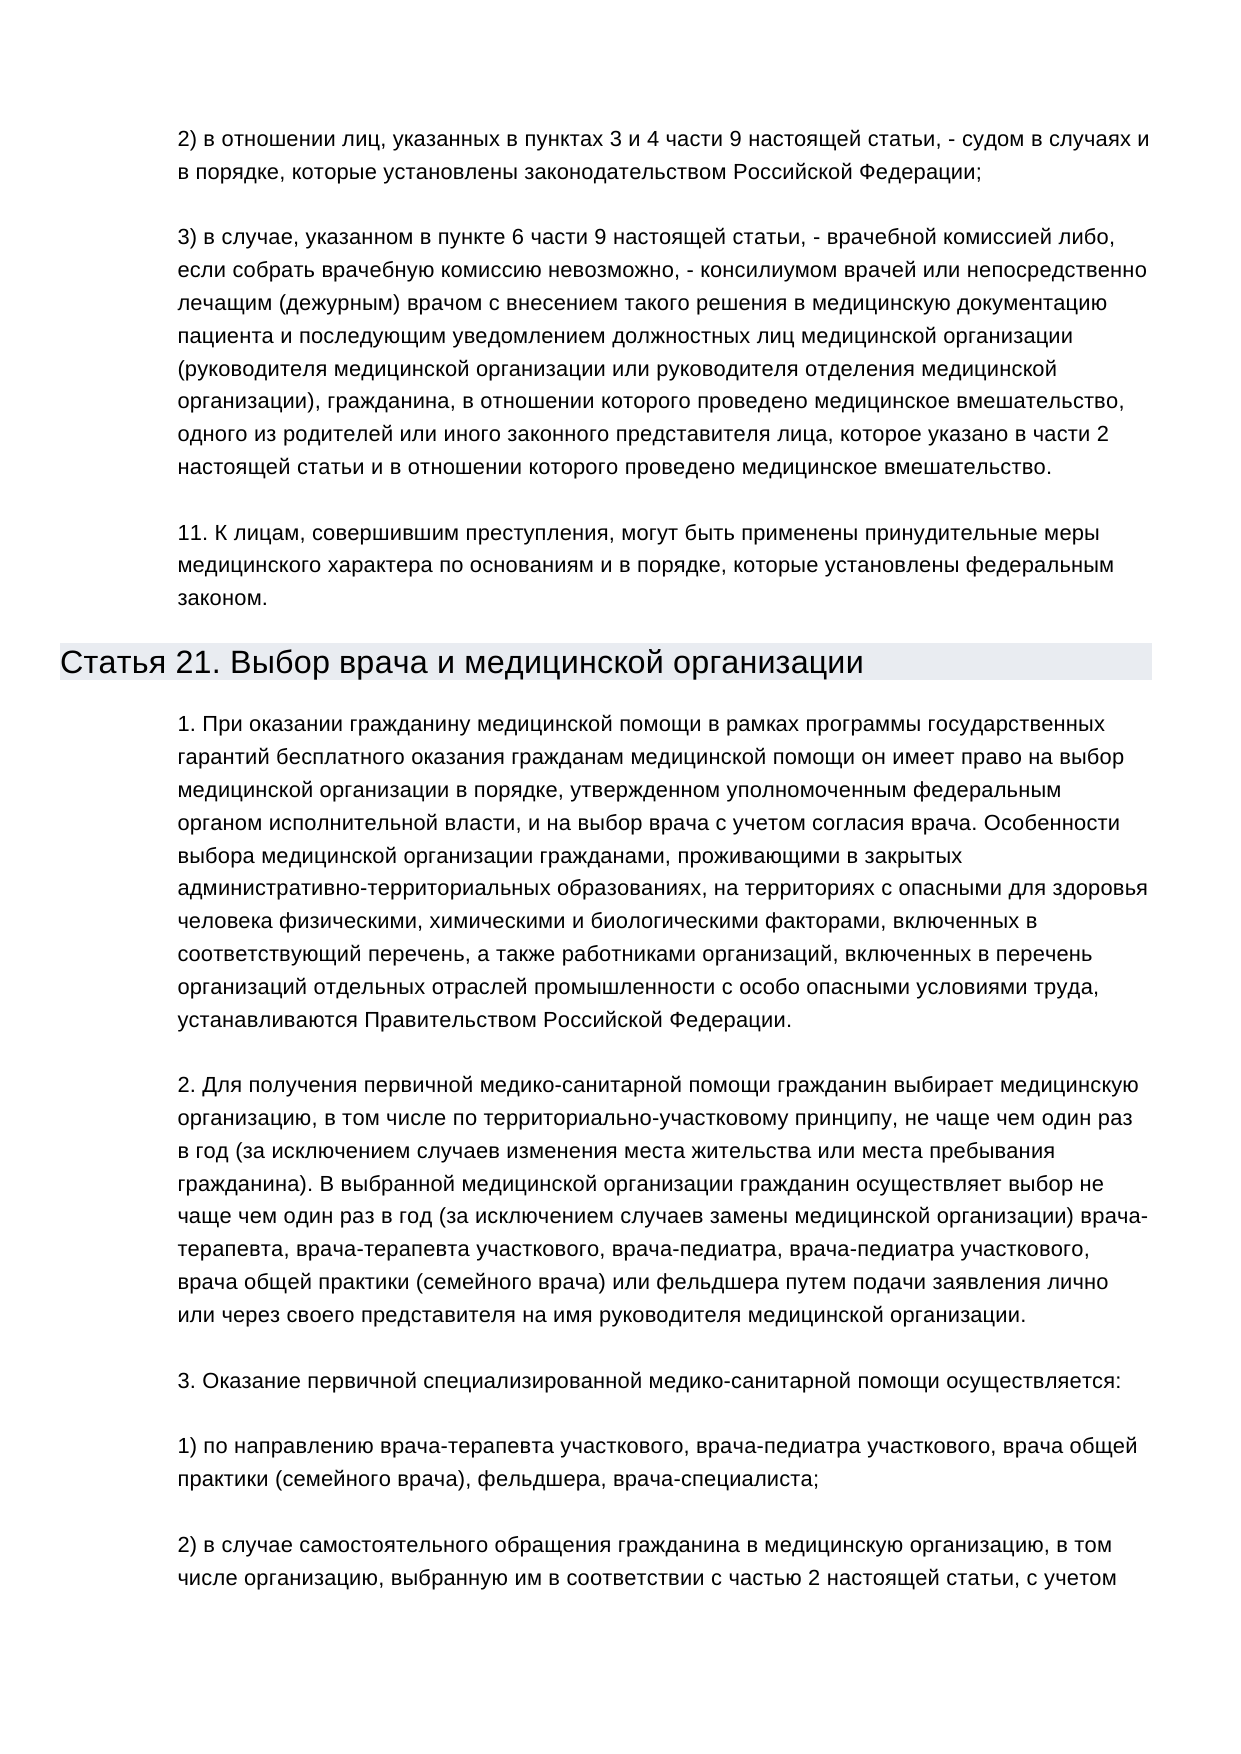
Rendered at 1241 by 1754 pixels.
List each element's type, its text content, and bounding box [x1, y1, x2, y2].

text Статья 21. Выбор врача и медицинской организации [60, 643, 1152, 680]
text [177, 1524, 1152, 1589]
text 2. Для получения первичной медико-санитарной помощи гражданин выбирает медицинскую организацию, в том числе по территориально-участковому принципу, не чаще чем один раз в год (за исключением случаев изменения места жительства или места пребывания гражданина). В выбранной медицинской организации гражданин осуществляет выбор не чаще чем один раз в год (за исключением случаев замены медицинской организации) врача-терапевта, врача-терапевта участкового, врача-педиатра, врача-педиатра участкового, врача общей практики (семейного врача) или фельдшера путем подачи заявления лично или через своего представителя на имя руководителя медицинской организации. [177, 1064, 1152, 1360]
text 1. При оказании гражданину медицинской помощи в рамках программы государственных гарантий бесплатного оказания гражданам медицинской помощи он имеет право на выбор медицинской организации в порядке, утвержденном уполномоченным федеральным органом исполнительной власти, и на выбор врача с учетом согласия врача. Особенности выбора медицинской организации гражданами, проживающими в закрытых административно-территориальных образованиях, на территориях с опасными для здоровья человека физическими, химическими и биологическими факторами, включенных в соответствующий перечень, а также работниками организаций, включенных в перечень организаций отдельных отраслей промышленности с особо опасными условиями труда, устанавливаются Правительством Российской Федерации. [177, 704, 1152, 1064]
text 3. Оказание первичной специализированной медико-санитарной помощи осуществляется: [177, 1360, 1152, 1426]
text 11. К лицам, совершившим преступления, могут быть применены принудительные меры медицинского характера по основаниям и в порядке, которые установлены федеральным законом. [177, 512, 1152, 643]
text 3) в случае, указанном в пункте 6 части 9 настоящей статьи, - врачебной комиссией либо, если собрать врачебную комиссию невозможно, - консилиумом врачей или непосредственно лечащим (дежурным) врачом с внесением такого решения в медицинскую документацию пациента и последующим уведомлением должностных лиц медицинской организации (руководителя медицинской организации или руководителя отделения медицинской организации), гражданина, в отношении которого проведено медицинское вмешательство, одного из родителей или иного законного представителя лица, которое указано в части 2 настоящей статьи и в отношении которого проведено медицинское вмешательство. [177, 217, 1152, 512]
text 1) по направлению врача-терапевта участкового, врача-педиатра участкового, врача общей практики (семейного врача), фельдшера, врача-специалиста; [177, 1426, 1152, 1524]
text 2) в отношении лиц, указанных в пунктах 3 и 4 части 9 настоящей статьи, - судом в случаях и в порядке, которые установлены законодательством Российской Федерации; [177, 118, 1152, 217]
